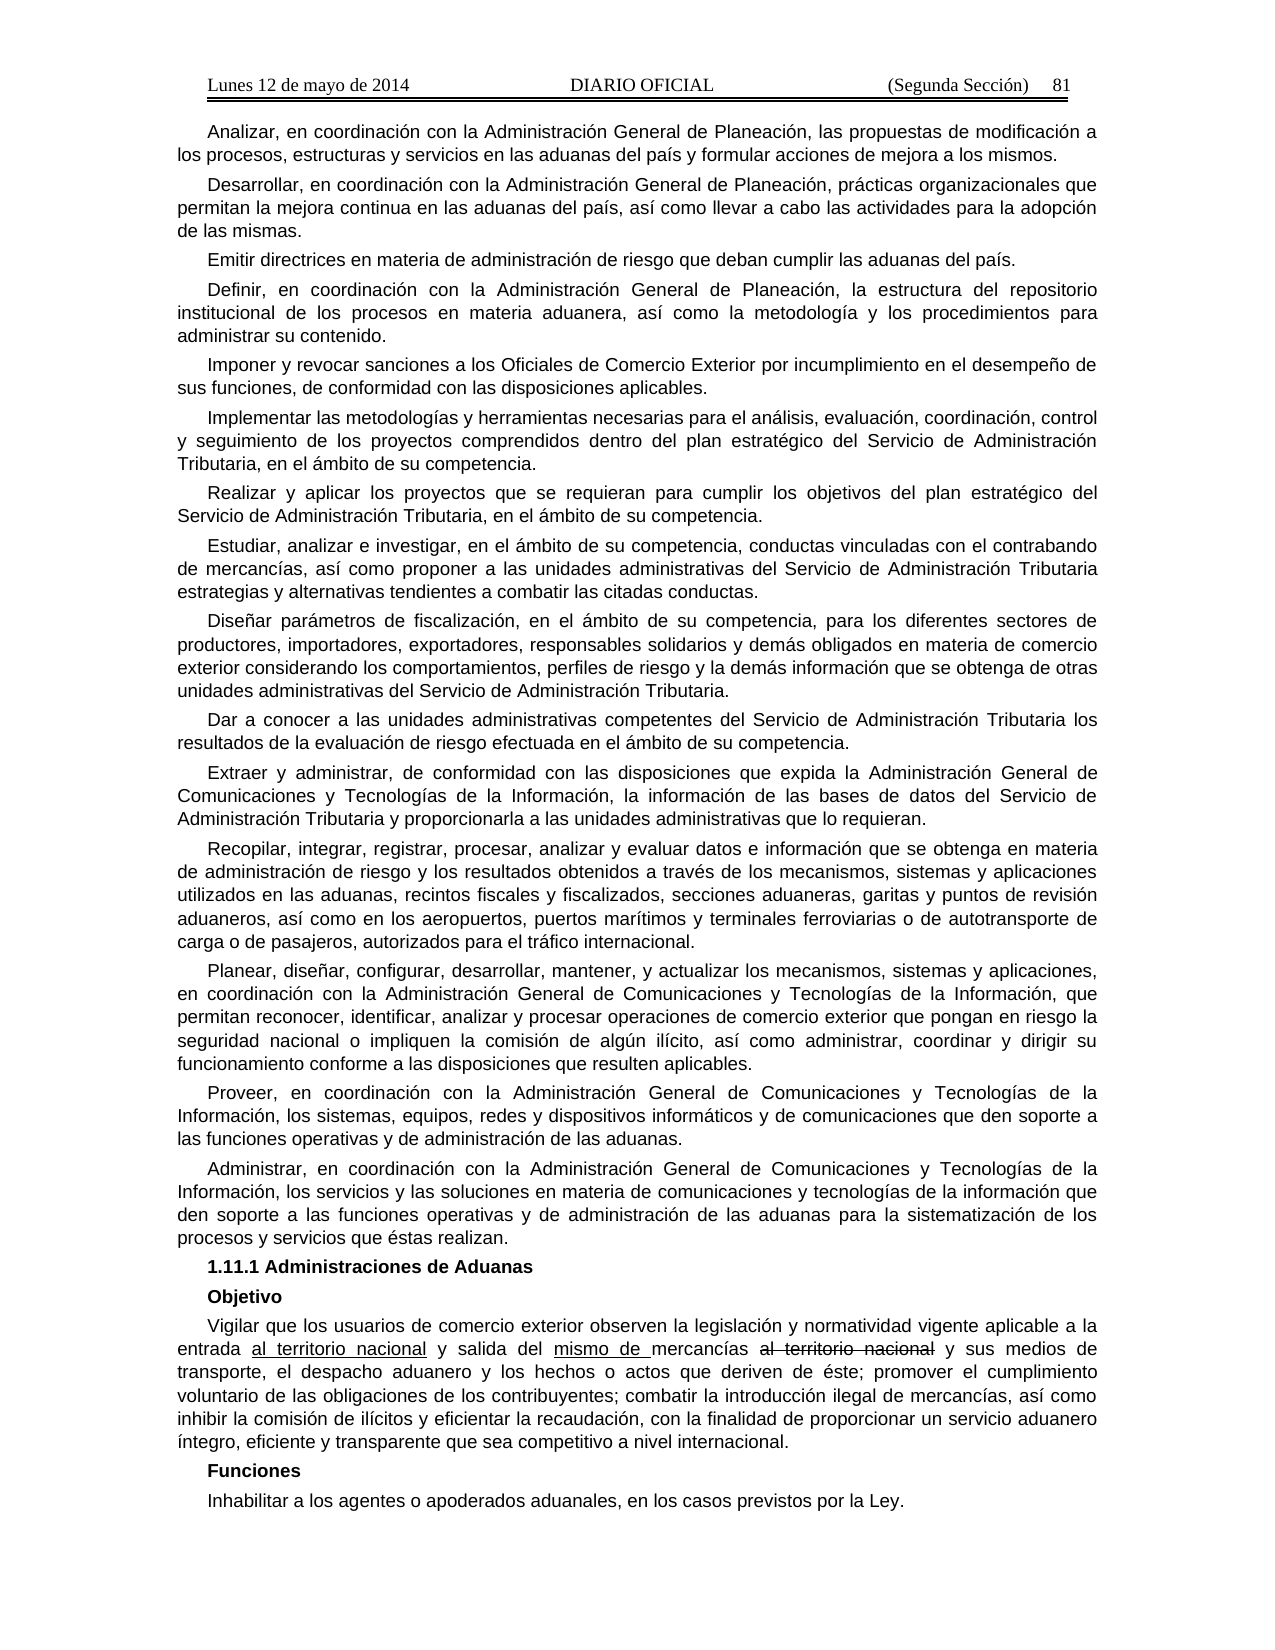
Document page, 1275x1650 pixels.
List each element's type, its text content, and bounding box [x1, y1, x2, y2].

text Analizar, en coordinación con la Administración General de Planeación, las propuestas de modificación a los procesos, estructuras y servicios en las aduanas del país y formular acciones de mejora a los mismos. [177, 120, 1098, 166]
text Realizar y aplicar los proyectos que se requieran para cumplir los objetivos del plan estratégico del Servicio de Administración Tributaria, en el ámbito de su competencia. [177, 481, 1098, 527]
text 1.11.1 Administraciones de Aduanas [177, 1255, 1098, 1278]
text Proveer, en coordinación con la Administración General de Comunicaciones y Tecnologías de la Información, los sistemas, equipos, redes y dispositivos informáticos y de comunicaciones que den soporte a las funciones operativas y de administración de las aduanas. [177, 1081, 1098, 1150]
text Dar a conocer a las unidades administrativas competentes del Servicio de Administración Tributaria los resultados de la evaluación de riesgo efectuada en el ámbito de su competencia. [177, 708, 1098, 754]
text Implementar las metodologías y herramientas necesarias para el análisis, evaluación, coordinación, control y seguimiento de los proyectos comprendidos dentro del plan estratégico del Servicio de Administración Tributaria, en el ámbito de su competencia. [177, 406, 1098, 475]
text Estudiar, analizar e investigar, en el ámbito de su competencia, conductas vinculadas con el contrabando de mercancías, así como proponer a las unidades administrativas del Servicio de Administración Tributaria estrategias y alternativas tendientes a combatir las citadas conductas. [177, 534, 1098, 603]
text Administrar, en coordinación con la Administración General de Comunicaciones y Tecnologías de la Información, los servicios y las soluciones en materia de comunicaciones y tecnologías de la información que den soporte a las funciones operativas y de administración de las aduanas para la sistematización de los procesos y servicios que éstas realizan. [177, 1157, 1098, 1249]
text Objetivo [177, 1285, 1098, 1308]
text Emitir directrices en materia de administración de riesgo que deban cumplir las aduanas del país. [177, 248, 1098, 271]
text Definir, en coordinación con la Administración General de Planeación, la estructura del repositorio institucional de los procesos en materia aduanera, así como la metodología y los procedimientos para administrar su contenido. [177, 277, 1098, 347]
text Diseñar parámetros de fiscalización, en el ámbito de su competencia, para los diferentes sectores de productores, importadores, exportadores, responsables solidarios y demás obligados en materia de comercio exterior considerando los comportamientos, perfiles de riesgo y la demás información que se obtenga de otras unidades administrativas del Servicio de Administración Tributaria. [177, 609, 1098, 702]
text Vigilar que los usuarios de comercio exterior observen la legislación y normatividad vigente aplicable a la entrada al territorio nacional y salida del mismo de mercancías al territorio nacional y sus medios de transporte, el despacho aduanero y los hechos o actos que deriven de éste; promover el cumplimiento voluntario de las obligaciones de los contribuyentes; combatir la introducción ilegal de mercancías, así como inhibir la comisión de ilícitos y eficientar la recaudación, con la finalidad de proporcionar un servicio aduanero íntegro, eficiente y transparente que sea competitivo a nivel internacional. [177, 1314, 1098, 1453]
text Desarrollar, en coordinación con la Administración General de Planeación, prácticas organizacionales que permitan la mejora continua en las aduanas del país, así como llevar a cabo las actividades para la adopción de las mismas. [177, 172, 1098, 242]
text Recopilar, integrar, registrar, procesar, analizar y evaluar datos e información que se obtenga en materia de administración de riesgo y los resultados obtenidos a través de los mecanismos, sistemas y aplicaciones utilizados en las aduanas, recintos fiscales y fiscalizados, secciones aduaneras, garitas y puntos de revisión aduaneros, así como en los aeropuertos, puertos marítimos y terminales ferroviarias o de autotransporte de carga o de pasajeros, autorizados para el tráfico internacional. [177, 836, 1098, 953]
text Imponer y revocar sanciones a los Oficiales de Comercio Exterior por incumplimiento en el desempeño de sus funciones, de conformidad con las disposiciones aplicables. [177, 353, 1098, 399]
text Planear, diseñar, configurar, desarrollar, mantener, y actualizar los mecanismos, sistemas y aplicaciones, en coordinación con la Administración General de Comunicaciones y Tecnologías de la Información, que permitan reconocer, identificar, analizar y procesar operaciones de comercio exterior que pongan en riesgo la seguridad nacional o impliquen la comisión de algún ilícito, así como administrar, coordinar y dirigir su funcionamiento conforme a las disposiciones que resulten aplicables. [177, 959, 1098, 1075]
text Funciones [177, 1459, 1098, 1482]
text Extraer y administrar, de conformidad con las disposiciones que expida la Administración General de Comunicaciones y Tecnologías de la Información, la información de las bases de datos del Servicio de Administración Tributaria y proporcionarla a las unidades administrativas que lo requieran. [177, 761, 1098, 830]
text Inhabilitar a los agentes o apoderados aduanales, en los casos previstos por la Ley. [177, 1488, 1098, 1512]
